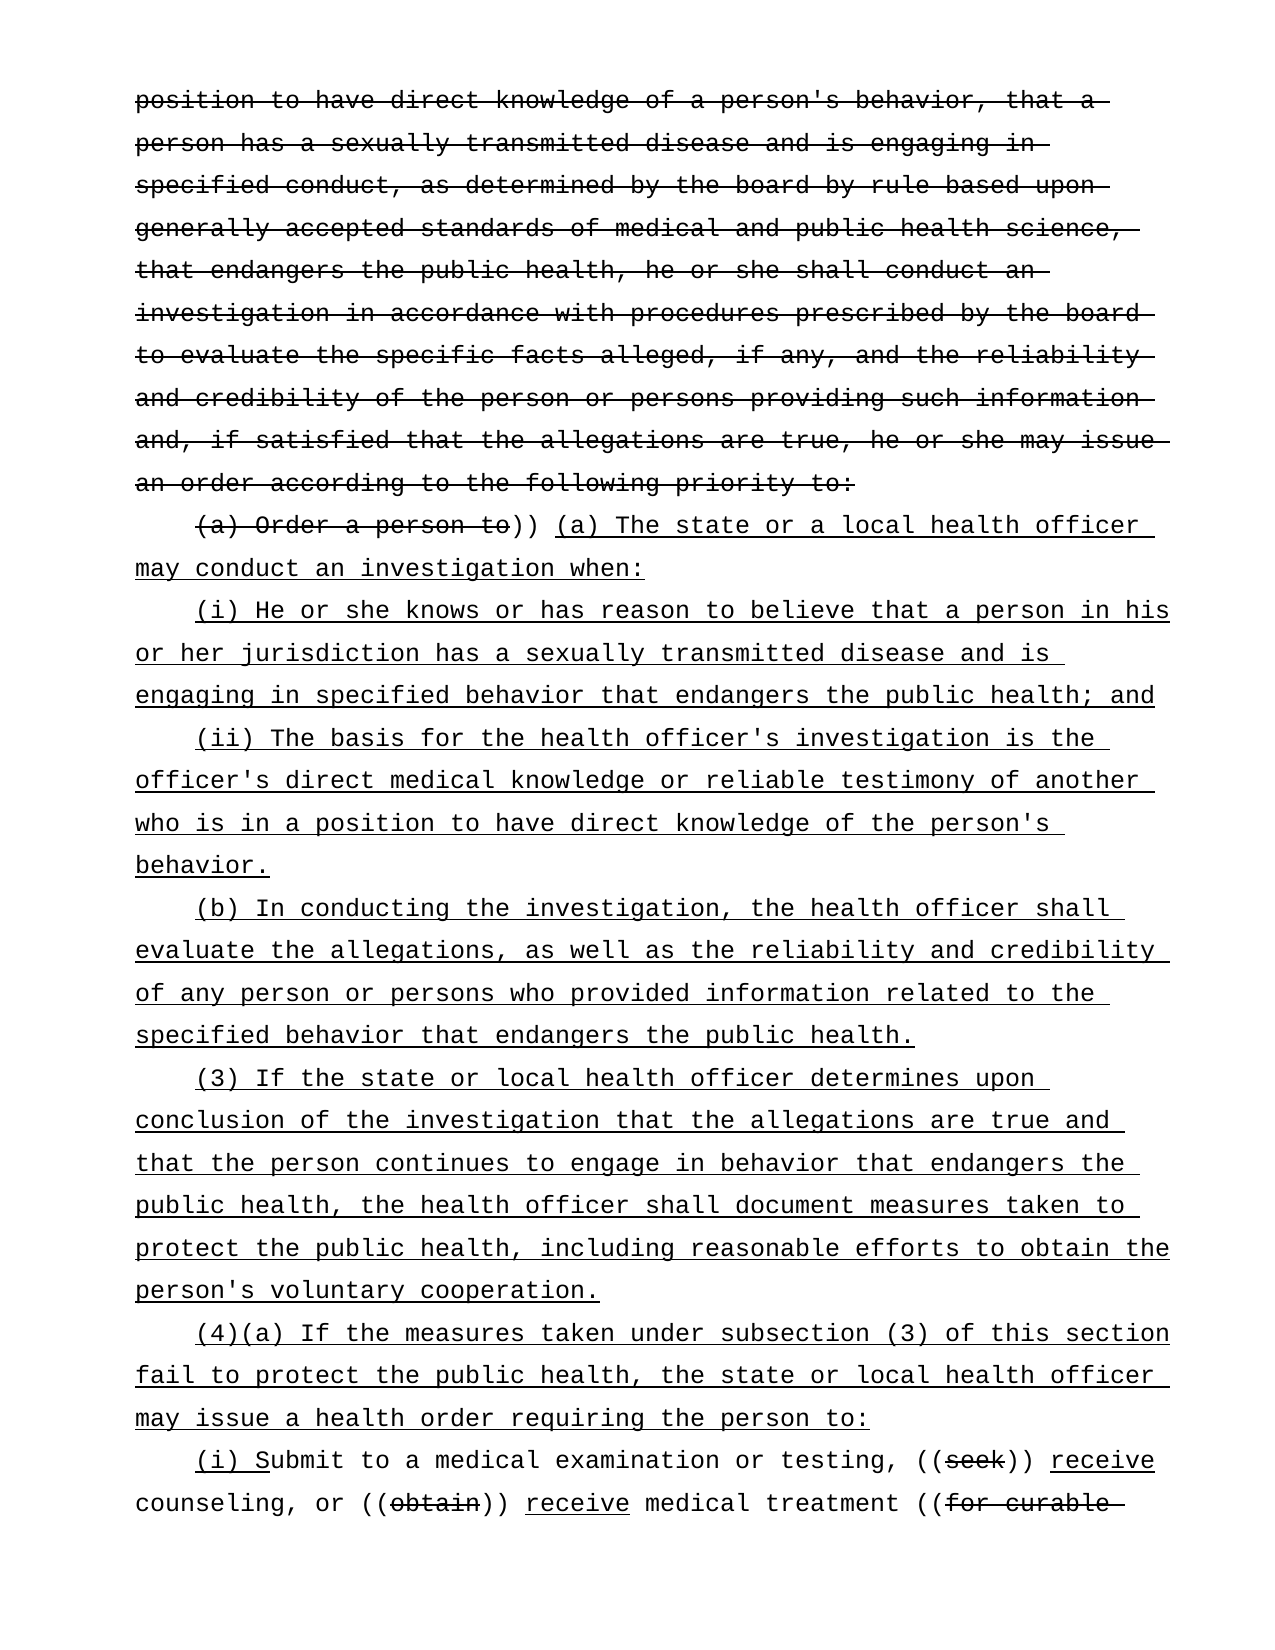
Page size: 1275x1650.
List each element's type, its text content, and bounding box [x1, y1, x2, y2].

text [135, 75, 1170, 441]
text (i) He or she knows or has reason to believe that a person in his or her jurisdiction has a sexually transmitted disease and is engaging in specified behavior that endangers the public health; and [135, 585, 1170, 712]
text (4)(a) If the measures taken under subsection (3) of this section fail to protect the public health, the state or local health officer may issue a health order requiring the person to: [135, 1388, 1170, 1435]
text (b) In conducting the investigation, the health officer shall evaluate the allegations, as well as the reliability and credibility of any person or persons who provided information related to the specified behavior that endangers the public health. [135, 963, 1170, 1052]
text (b) In conducting the investigation, the health officer shall evaluate the allegations, as well as the reliability and credibility of any person or persons who provided information related to the specified behavior that endangers the public health. [135, 882, 1170, 961]
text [135, 1435, 1170, 1520]
text (ii) The basis for the health officer's investigation is the officer's direct medical knowledge or reliable testimony of another who is in a position to have direct knowledge of the person's behavior. [135, 712, 1170, 882]
text (3) If the state or local health officer determines upon conclusion of the investigation that the allegations are true and that the person continues to engage in behavior that endangers the public health, the health officer shall document measures taken to protect the public health, including reasonable efforts to obtain the person's voluntary cooperation. [135, 1260, 1170, 1307]
text (4)(a) If the measures taken under subsection (3) of this section fail to protect the public health, the state or local health officer may issue a health order requiring the person to: [135, 1307, 1170, 1386]
text (3) If the state or local health officer determines upon conclusion of the investigation that the allegations are true and that the person continues to engage in behavior that endangers the public health, the health officer shall document measures taken to protect the public health, including reasonable efforts to obtain the person's voluntary cooperation. [135, 1052, 1170, 1259]
text (a) Order a person to)) (a) The state or a local health officer may conduct an investigation when: [135, 500, 1170, 585]
